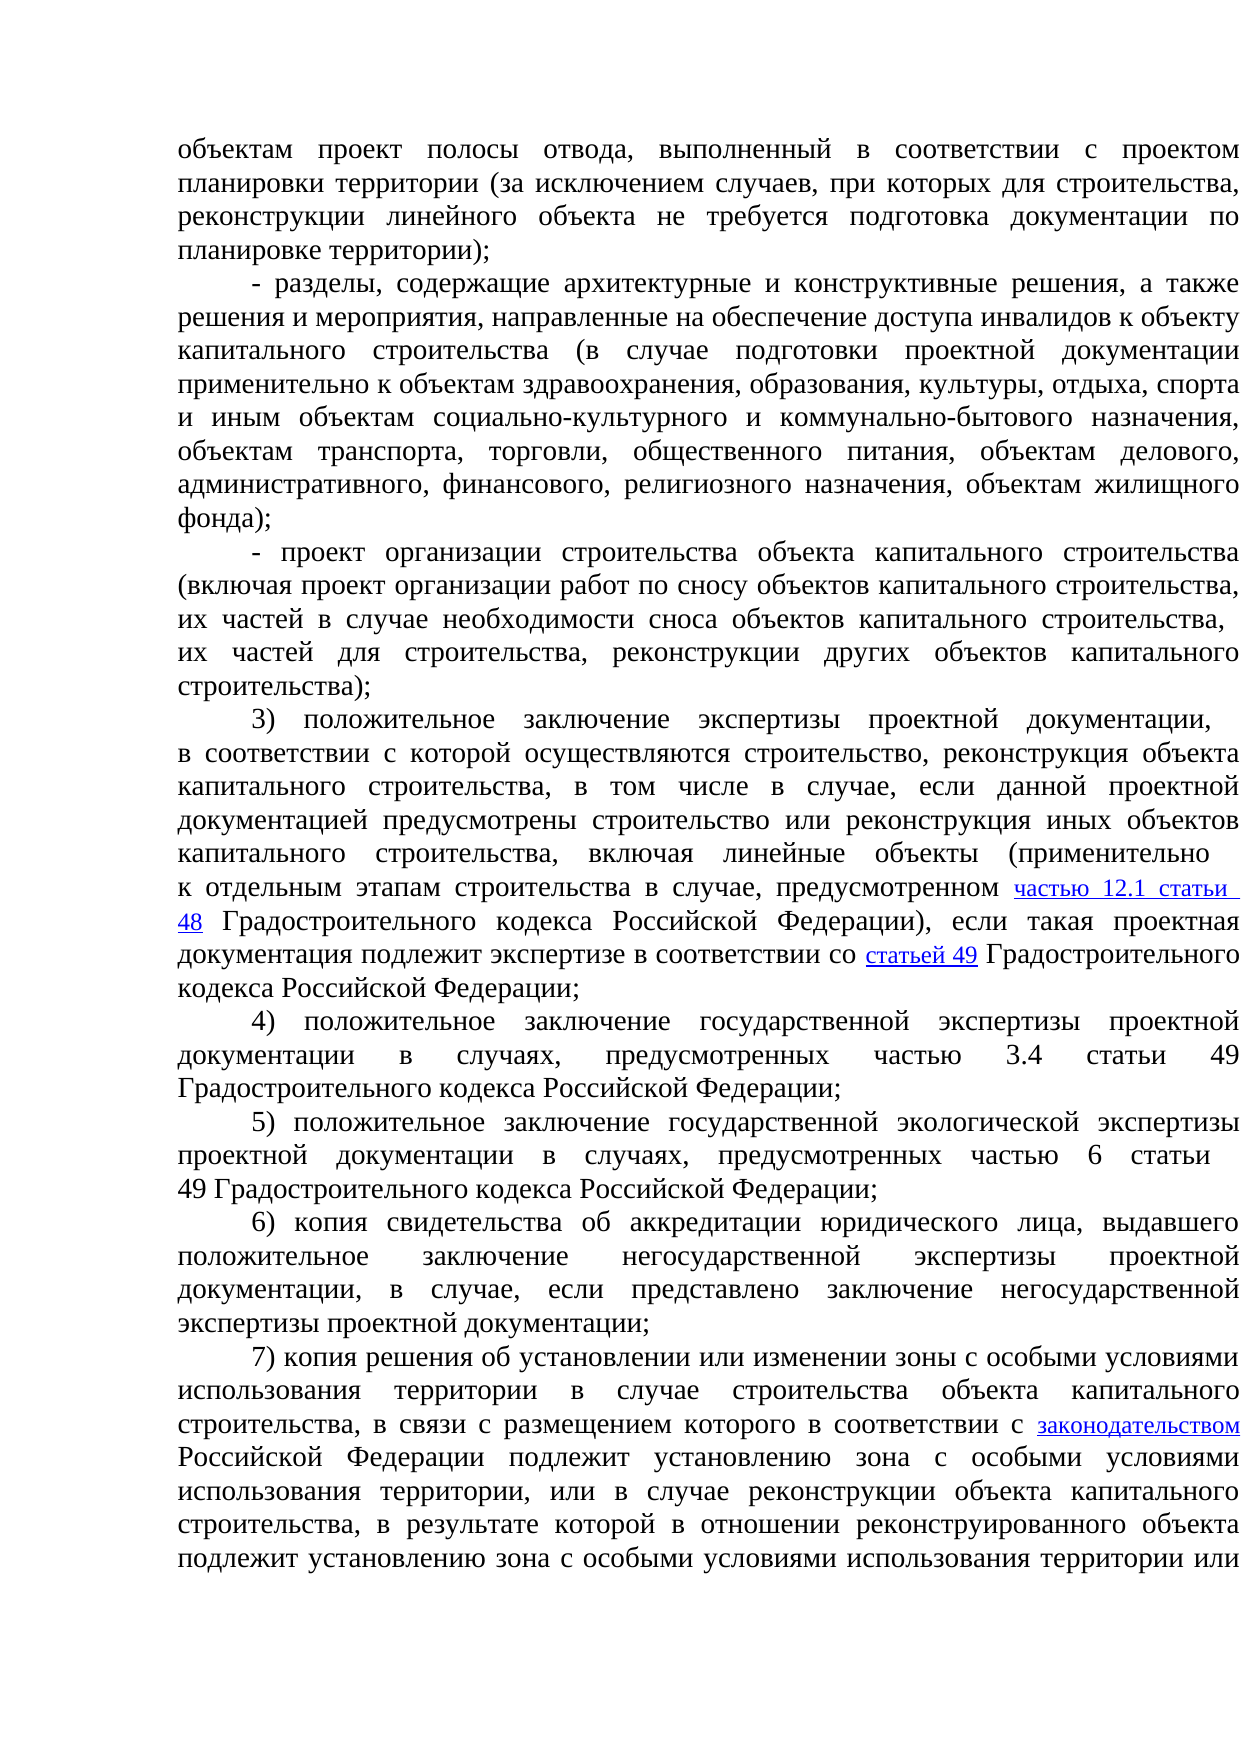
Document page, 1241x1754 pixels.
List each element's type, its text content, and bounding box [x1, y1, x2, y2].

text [177, 131, 1240, 265]
text - разделы, содержащие архитектурные и конструктивные решения, а также решения и мероприятия, направленные на обеспечение доступа инвалидов к объекту капитального строительства (в случае подготовки проектной документации применительно к объектам здравоохранения, образования, культуры, отдыха, спорта и иным объектам социально-культурного и коммунально-бытового назначения, объектам транспорта, торговли, общественного питания, объектам делового, административного, финансового, религиозного назначения, объектам жилищного фонда); [177, 265, 1240, 534]
text - проект организации строительства объекта капитального строительства (включая проект организации работ по сносу объектов капитального строительства, их частей в случае необходимости сноса объектов капитального строительства, их частей для строительства, реконструкции других объектов капитального строительства); [177, 534, 1240, 701]
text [177, 1339, 1240, 1573]
text 4) положительное заключение государственной экспертизы проектной документации в случаях, предусмотренных частью 3.4 статьи 49 Градостроительного кодекса Российской Федерации; [177, 1003, 1240, 1104]
text 5) положительное заключение государственной экологической экспертизы проектной документации в случаях, предусмотренных частью 6 статьи 49 Градостроительного кодекса Российской Федерации; [177, 1104, 1240, 1204]
text 3) положительное заключение экспертизы проектной документации, в соответствии с которой осуществляются строительство, реконструкция объекта капитального строительства, в том числе в случае, если данной проектной документацией предусмотрены строительство или реконструкция иных объектов капитального строительства, включая линейные объекты (применительно к отдельным этапам строительства в случае, предусмотренном частью 12.1 статьи 48 Градостроительного кодекса Российской Федерации), если такая проектная документация подлежит экспертизе в соответствии со статьей 49 Градостроительного кодекса Российской Федерации; [177, 701, 1240, 1003]
text 6) копия свидетельства об аккредитации юридического лица, выдавшего положительное заключение негосударственной экспертизы проектной документации, в случае, если представлено заключение негосударственной экспертизы проектной документации; [177, 1204, 1240, 1339]
